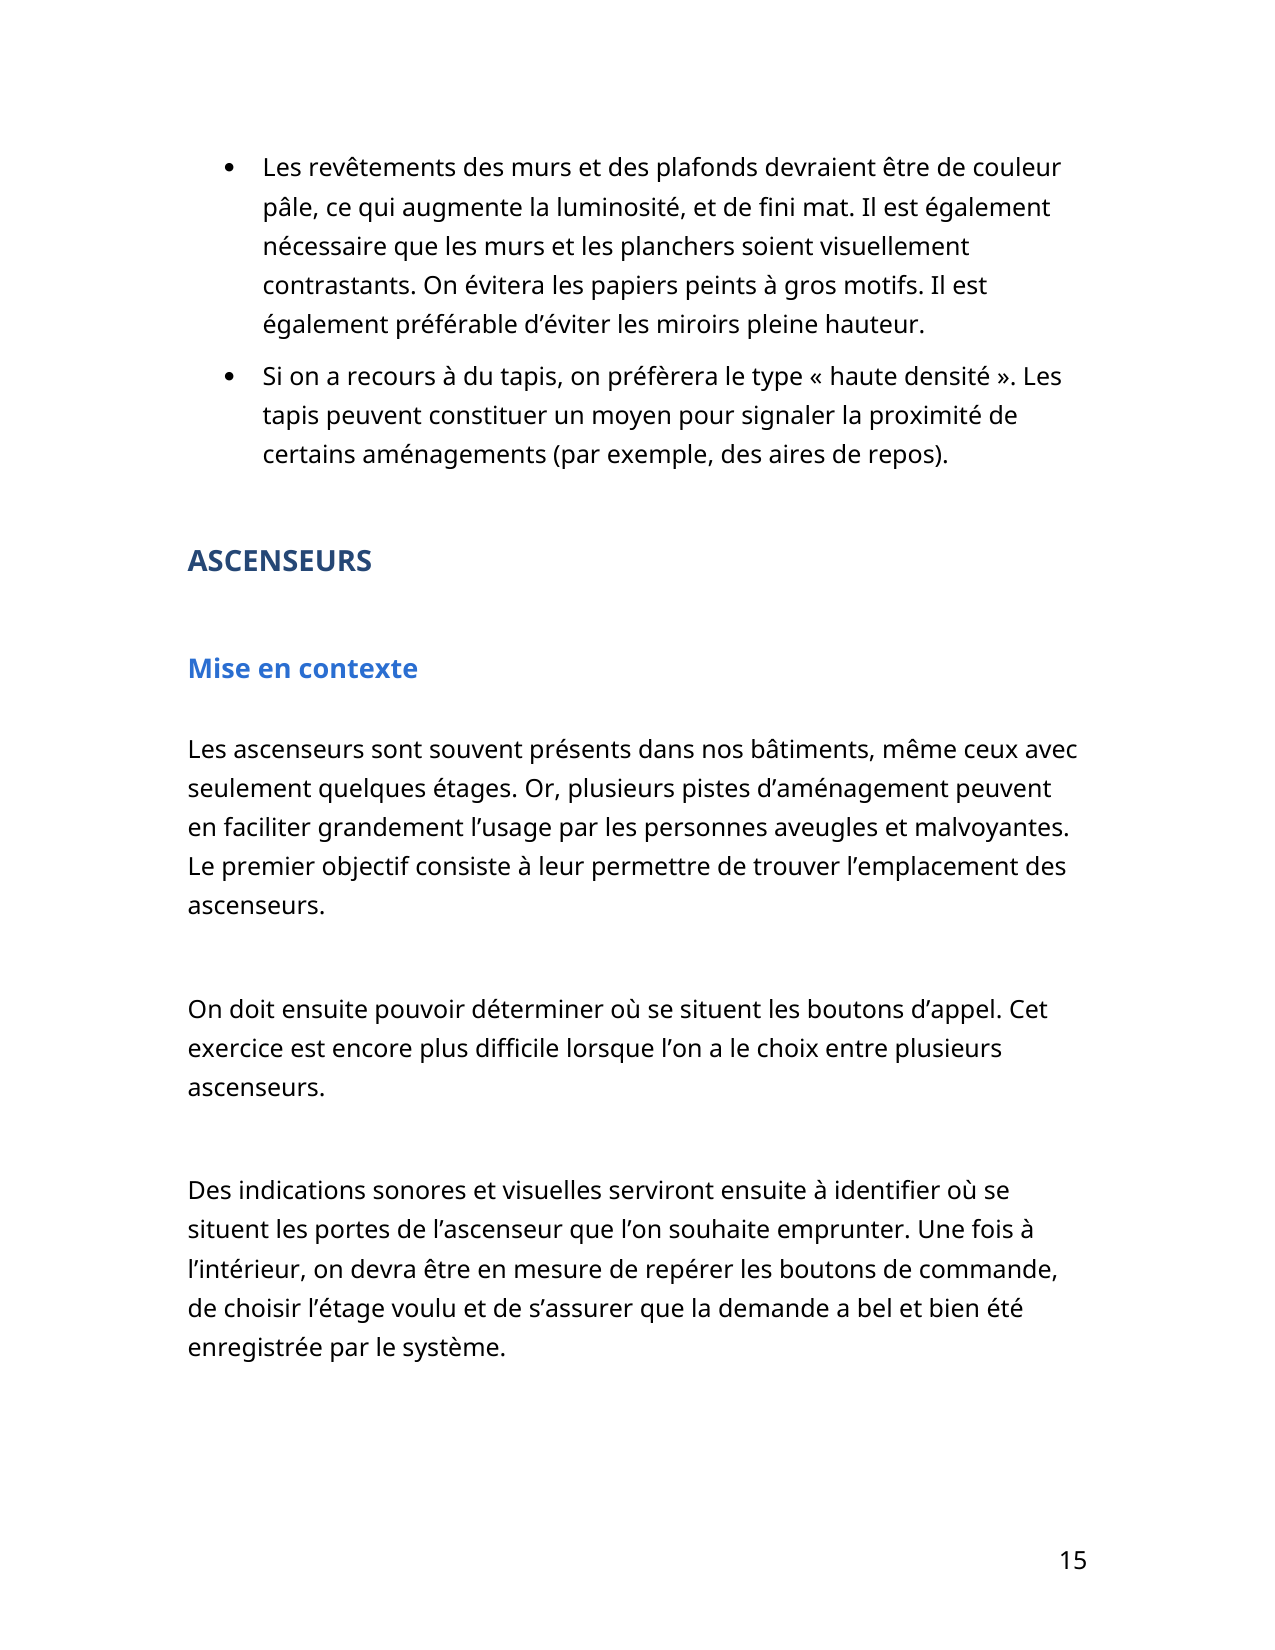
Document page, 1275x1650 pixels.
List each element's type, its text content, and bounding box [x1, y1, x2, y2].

subtitle Mise en contexte [187, 650, 1087, 687]
list Les revêtements des murs et des plafonds devraient être de couleur pâle, ce qui augmente la luminosité, et de fini mat. Il est également nécessaire que les murs et les planchers soient visuellement contrastants. On évitera les papiers peints à gros motifs. Il est également préférable d’éviter les miroirs pleine hauteur. [225, 150, 1087, 341]
text Les ascenseurs sont souvent présents dans nos bâtiments, même ceux avec seulement quelques étages. Or, plusieurs pistes d’aménagement peuvent en faciliter grandement l’usage par les personnes aveugles et malvoyantes. Le premier objectif consiste à leur permettre de trouver l’emplacement des ascenseurs. [187, 731, 1087, 922]
list Si on a recours à du tapis, on préfèrera le type « haute densité ». Les tapis peuvent constituer un moyen pour signaler la proximité de certains aménagements (par exemple, des aires de repos). [225, 358, 1087, 471]
subtitle Ascenseurs [187, 540, 1087, 580]
text Des indications sonores et visuelles serviront ensuite à identifier où se situent les portes de l’ascenseur que l’on souhaite emprunter. Une fois à l’intérieur, on devra être en mesure de repérer les boutons de commande, de choisir l’étage voulu et de s’assurer que la demande a bel et bien été enregistrée par le système. [187, 1173, 1087, 1364]
text On doit ensuite pouvoir déterminer où se situent les boutons d’appel. Cet exercice est encore plus difficile lorsque l’on a le choix entre plusieurs ascenseurs. [187, 991, 1087, 1104]
